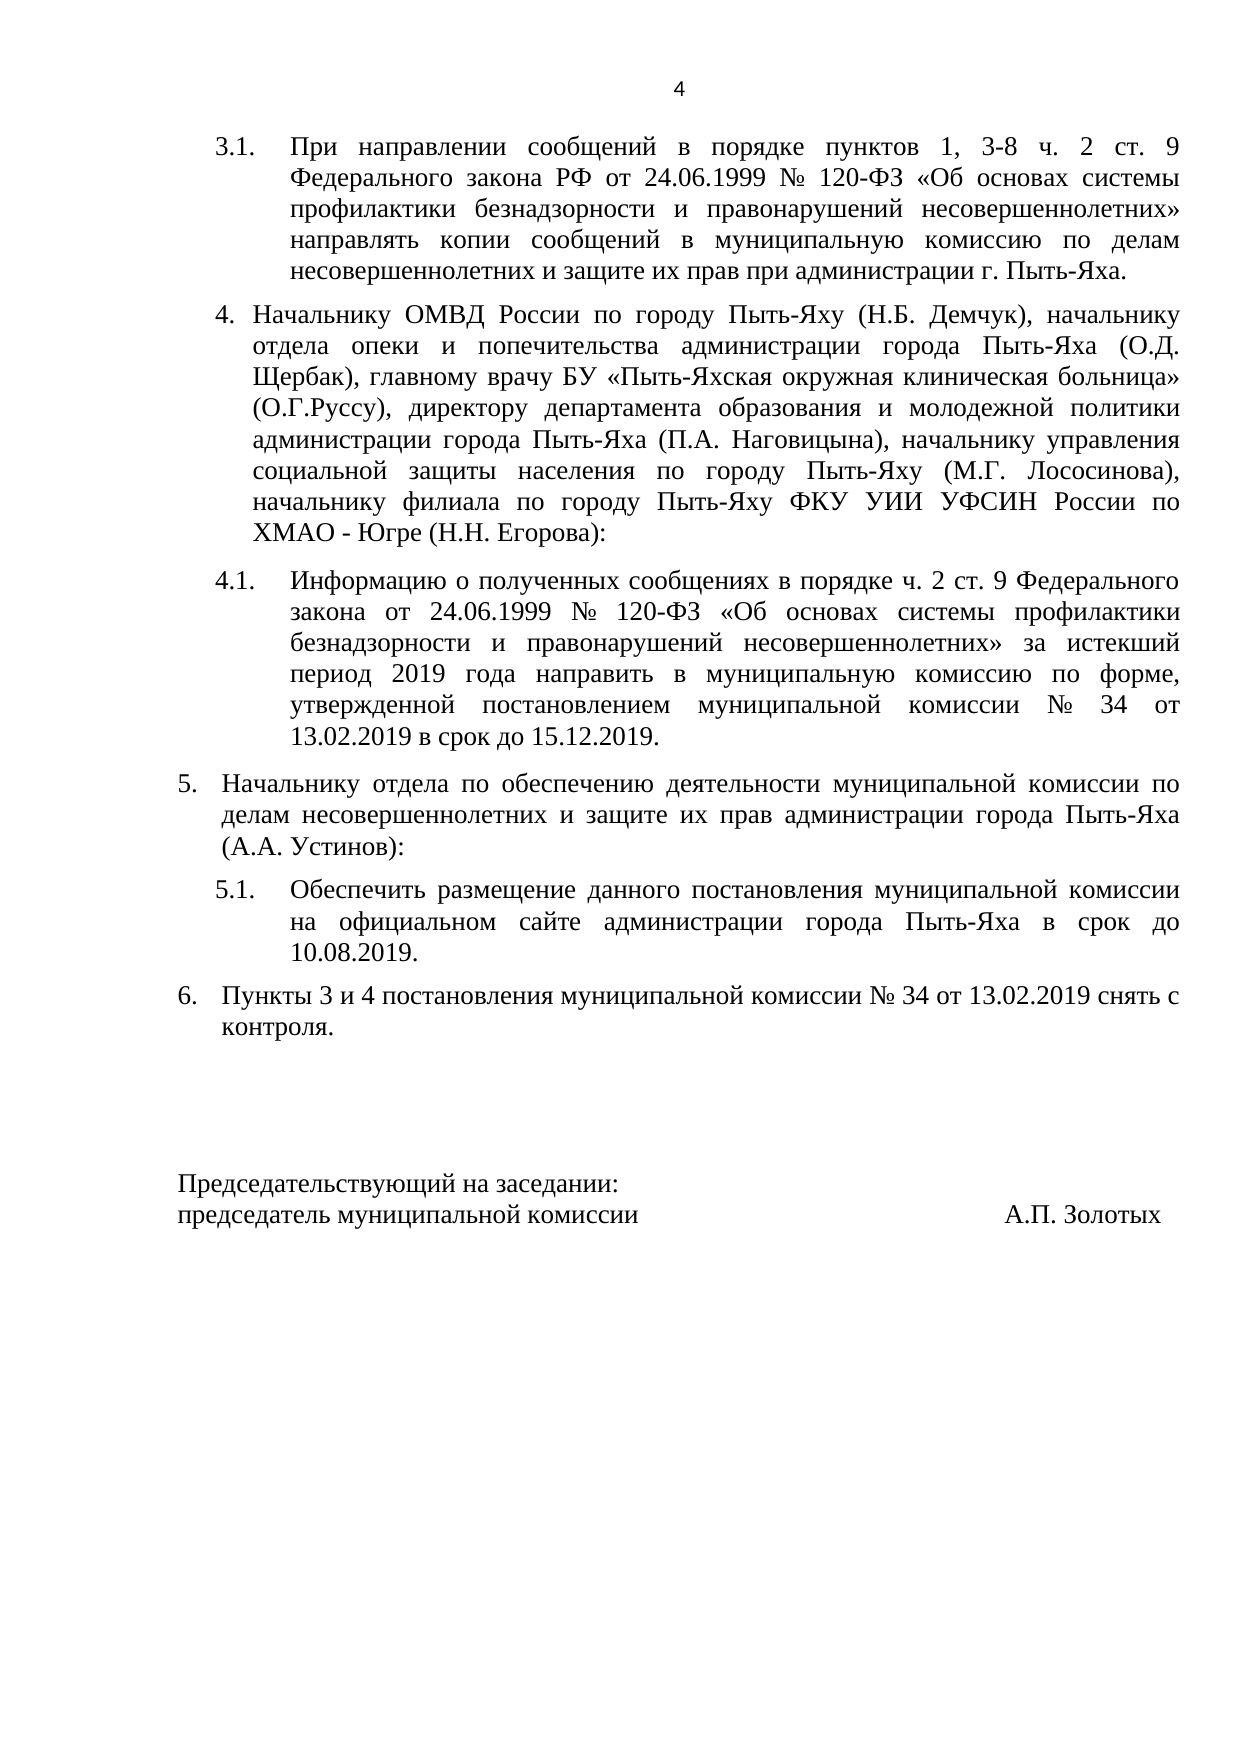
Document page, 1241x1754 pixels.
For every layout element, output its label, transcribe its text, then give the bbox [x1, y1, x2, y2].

list Пункты 3 и 4 постановления муниципальной комиссии № 34 от 13.02.2019 снять с контроля. [177, 979, 1181, 1042]
list Начальнику ОМВД России по городу Пыть-Яху (Н.Б. Демчук), начальнику отдела опеки и попечительства администрации города Пыть-Яха (О.Д. Щербак), главному врачу БУ «Пыть-Яхская окружная клиническая больница» (О.Г.Руссу), директору департамента образования и молодежной политики администрации города Пыть-Яха (П.А. Наговицына), начальнику управления социальной защиты населения по городу Пыть-Яху (М.Г. Лососинова), начальнику филиала по городу Пыть-Яху ФКУ УИИ УФСИН России по ХМАО - Югре (Н.Н. Егорова): [215, 298, 1181, 547]
text председатель муниципальной комиссии А.П. Золотых [177, 1198, 1181, 1229]
list Обеспечить размещение данного постановления муниципальной комиссии на официальном сайте администрации города Пыть-Яха в срок до 10.08.2019. [215, 873, 1181, 967]
list Начальнику отдела по обеспечению деятельности муниципальной комиссии по делам несовершеннолетних и защите их прав администрации города Пыть-Яха (А.А. Устинов): [177, 767, 1181, 861]
list При направлении сообщений в порядке пунктов 1, 3-8 ч. 2 ст. 9 Федерального закона РФ от 24.06.1999 № 120-ФЗ «Об основах системы профилактики безнадзорности и правонарушений несовершеннолетних» направлять копии сообщений в муниципальную комиссию по делам несовершеннолетних и защите их прав при администрации г. Пыть-Яха. [215, 130, 1181, 286]
list Информацию о полученных сообщениях в порядке ч. 2 ст. 9 Федерального закона от 24.06.1999 № 120-ФЗ «Об основах системы профилактики безнадзорности и правонарушений несовершеннолетних» за истекший период 2019 года направить в муниципальную комиссию по форме, утвержденной постановлением муниципальной комиссии № 34 от 13.02.2019 в срок до 15.12.2019. [215, 564, 1181, 751]
text Председательствующий на заседании: [177, 1167, 1181, 1198]
